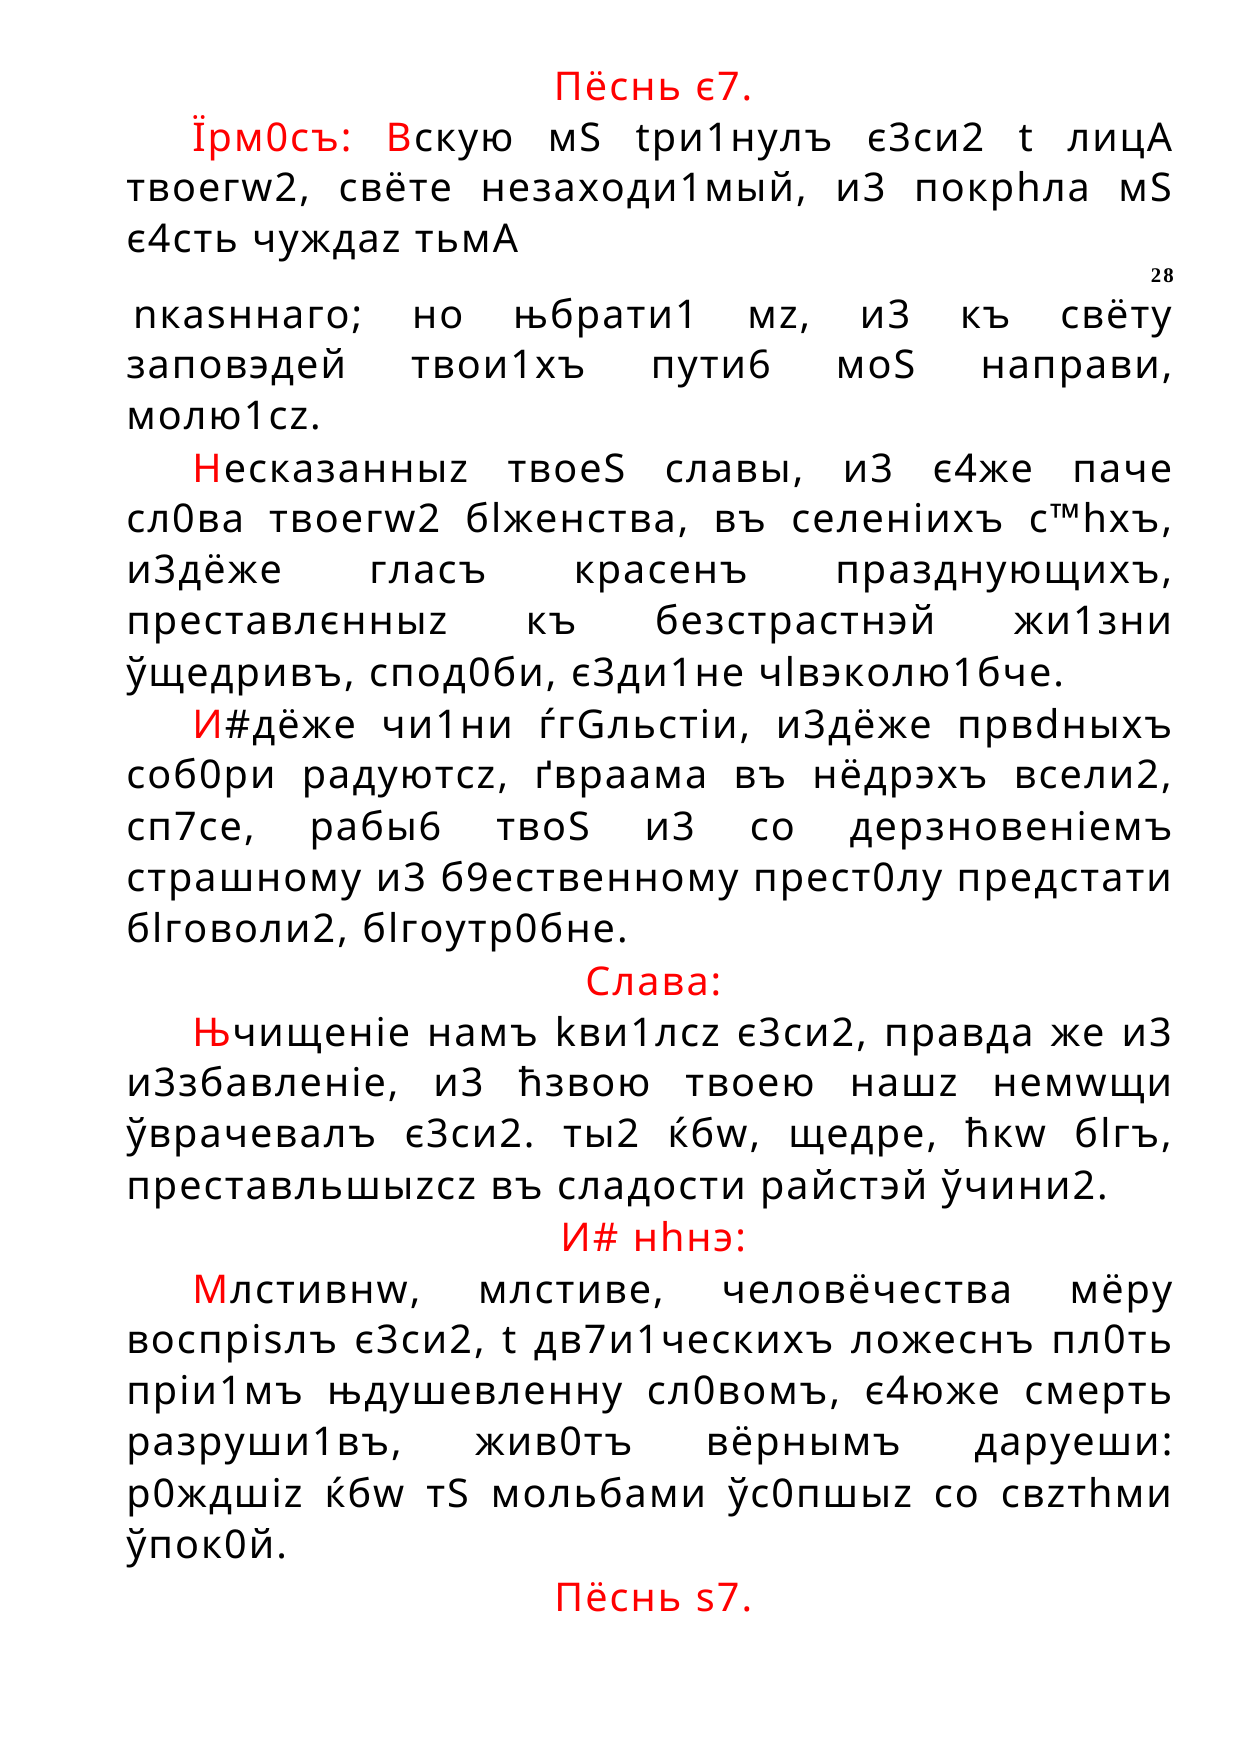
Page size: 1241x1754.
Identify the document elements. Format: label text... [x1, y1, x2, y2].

text 28 [126, 264, 1173, 287]
text Њчищeніе нaмъ kви1лсz є3си2, прaвда же и3 и3збавлeніе, и3 ћзвою твоeю нaшz нeмwщи ўврачевaлъ є3си2. ты2 ќбw, щeдре, ћкw бlгъ, престaвльшыzсz въ слaдости рaйстэй ўчини2. [126, 1006, 1173, 1211]
text nкаsннаго; но њбрати1 мz, и3 къ свёту зaповэдей твои1хъ пути6 моS напрaви, молю1сz. [126, 287, 1173, 441]
text И#дёже чи1ни ѓгGльстіи, и3дёже првdныхъ соб0ри рaдуютсz, ґвраaма въ нёдрэхъ всели2, сп7се, рабы6 твоS и3 со дерзновeніемъ стрaшному и3 б9eственному прест0лу предстaти бlговоли2, бlгоутр0бне. [126, 698, 1173, 954]
text И# нhнэ: [126, 1211, 1173, 1262]
text Пёснь є7. [126, 59, 1173, 110]
text Несказaнныz твоеS слaвы, и3 є4же пaче сл0ва твоегw2 бlжeнства, въ селeніихъ с™hхъ, и3дёже глaсъ красeнъ прaзднующихъ, престaвлєнныz къ безстрaстнэй жи1зни ўщeдривъ, спод0би, є3ди1не чlвэколю1бче. [126, 441, 1173, 698]
text Слaва: [126, 954, 1173, 1006]
text Пёснь ѕ7. [126, 1570, 1173, 1621]
text Їрм0съ: Вскyю мS tри1нулъ є3си2 t лицA твоегw2, свёте незаходи1мый, и3 покрhла мS є4сть чуждaz тьмA [126, 110, 1173, 264]
text Млcтивнw, млcтиве, человёчества мёру воспріsлъ є3си2, t дв7и1ческихъ ложeснъ пл0ть пріи1мъ њдушевлeнну сл0вомъ, є4юже смeрть разруши1въ, жив0тъ вёрнымъ дaруеши: р0ждшіz ќбw тS мольбaми ўс0пшыz со свzтhми ўпок0й. [126, 1262, 1173, 1570]
